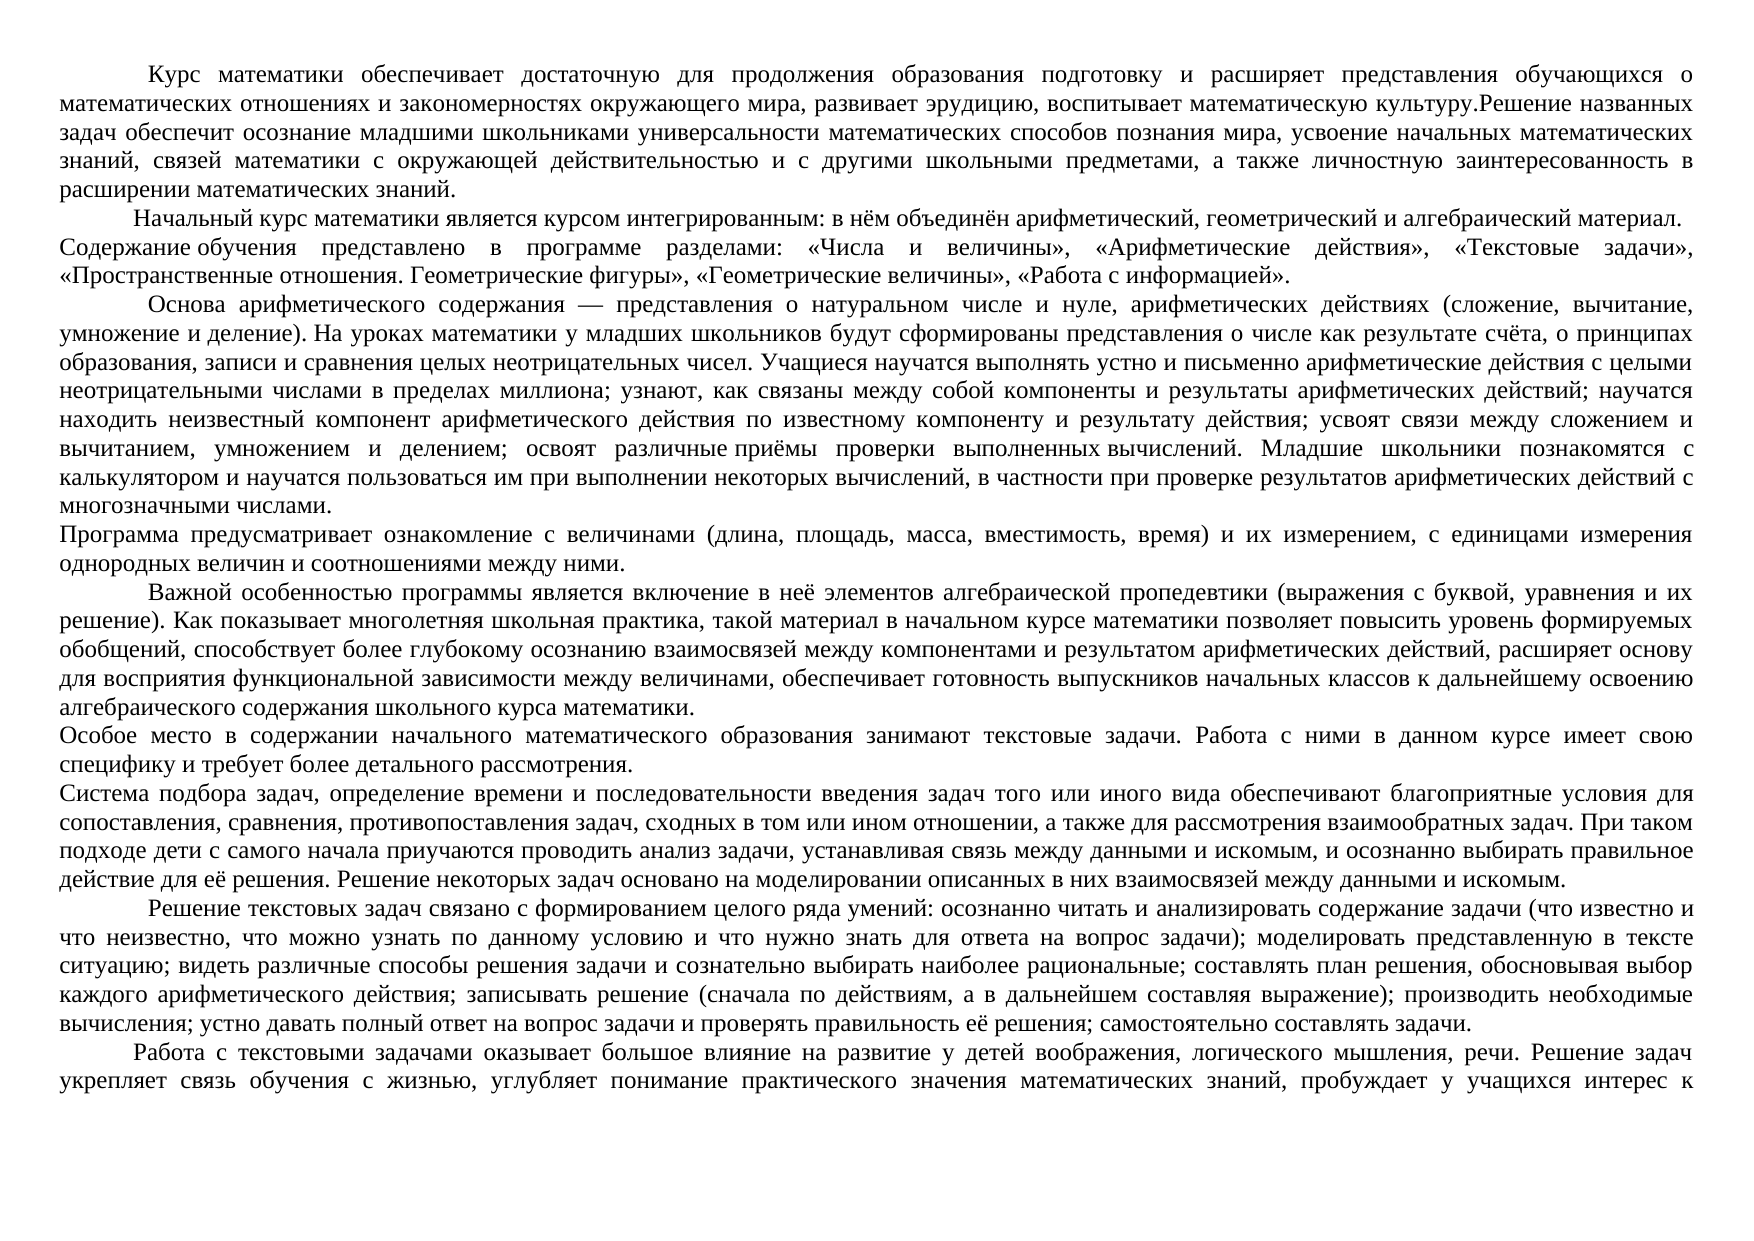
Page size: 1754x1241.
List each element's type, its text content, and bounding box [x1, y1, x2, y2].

text Основа арифметического содержания — представления о натуральном числе и нуле, арифметических действиях (сложение, вычитание, умножение и деление). На уроках математики у младших школьников будут сформированы представления о числе как результате счёта, о принципах образования, записи и сравнения целых неотрицательных чисел. Учащиеся научатся выполнять устно и письменно арифметические действия с целыми неотрицательными числами в пределах миллиона; узнают, как связаны между собой компоненты и результаты арифметических действий; научатся находить неизвестный компонент арифметического действия по известному компоненту и результату действия; усвоят связи между сложением и вычитанием, умножением и делением; освоят различные приёмы проверки выполненных вычислений. Младшие школьники познакомятся с калькулятором и научатся пользоваться им при выполнении некоторых вычислений, в частности при проверке результатов арифметических действий с многозначными числами. [59, 289, 1695, 519]
text Курс математики обеспечивает достаточную для продолжения образования подготовку и расширяет представления обучающихся о математических отношениях и закономерностях окружающего мира, развивает эрудицию, воспитывает математическую культуру.Решение названных задач обеспечит осознание младшими школьниками универсальности математических способов познания мира, усвоение начальных математических знаний, связей математики с окружающей действительностью и с другими школьными предметами, а также личностную заинтересованность в расширении математических знаний. [59, 59, 1695, 203]
text Система подбора задач, определение времени и последовательности введения задач того или иного вида обеспечивают благоприятные условия для сопоставления, сравнения, противопоставления задач, сходных в том или ином отношении, а также для рассмотрения взаимообратных задач. При таком подходе дети с самого начала приучаются проводить анализ задачи, устанавливая связь между данными и искомым, и осознанно выбирать правильное действие для её решения. Решение некоторых задач основано на моделировании описанных в них взаимосвязей между данными и искомым. [59, 778, 1695, 893]
text Важной особенностью программы является включение в неё элементов алгебраической пропедевтики (выражения с буквой, уравнения и их решение). Как показывает многолетняя школьная практика, такой материал в начальном курсе математики позволяет повысить уровень формируемых обобщений, способствует более глубокому осознанию взаимосвязей между компонентами и результатом арифметических действий, расширяет основу для восприятия функциональной зависимости между величинами, обеспечивает готовность выпускников начальных классов к дальнейшему освоению алгебраического содержания школьного курса математики. [59, 577, 1695, 720]
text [59, 1037, 1695, 1094]
text Содержание обучения представлено в программе разделами: «Числа и величины», «Арифметические действия», «Текстовые задачи», «Пространственные отношения. Геометрические фигуры», «Геометрические величины», «Работа с информацией». [59, 232, 1695, 289]
text Программа предусматривает ознакомление с величинами (длина, площадь, масса, вместимость, время) и их измерением, с единицами измерения однородных величин и соотношениями между ними. [59, 519, 1695, 577]
text Особое место в содержании начального математического образования занимают текстовые задачи. Работа с ними в данном курсе имеет свою специфику и требует более детального рассмотрения. [59, 720, 1695, 778]
text Решение текстовых задач связано с формированием целого ряда умений: осознанно читать и анализировать содержание задачи (что известно и что неизвестно, что можно узнать по данному условию и что нужно знать для ответа на вопрос задачи); моделировать представленную в тексте ситуацию; видеть различные способы решения задачи и сознательно выбирать наиболее рациональные; составлять план решения, обосновывая выбор каждого арифметического действия; записывать решение (сначала по действиям, а в дальнейшем составляя выражение); производить необходимые вычисления; устно давать полный ответ на вопрос задачи и проверять правильность её решения; самостоятельно составлять задачи. [59, 893, 1695, 1037]
text Начальный курс математики является курсом интегрированным: в нём объединён арифметический, геометрический и алгебраический материал. [59, 203, 1695, 232]
